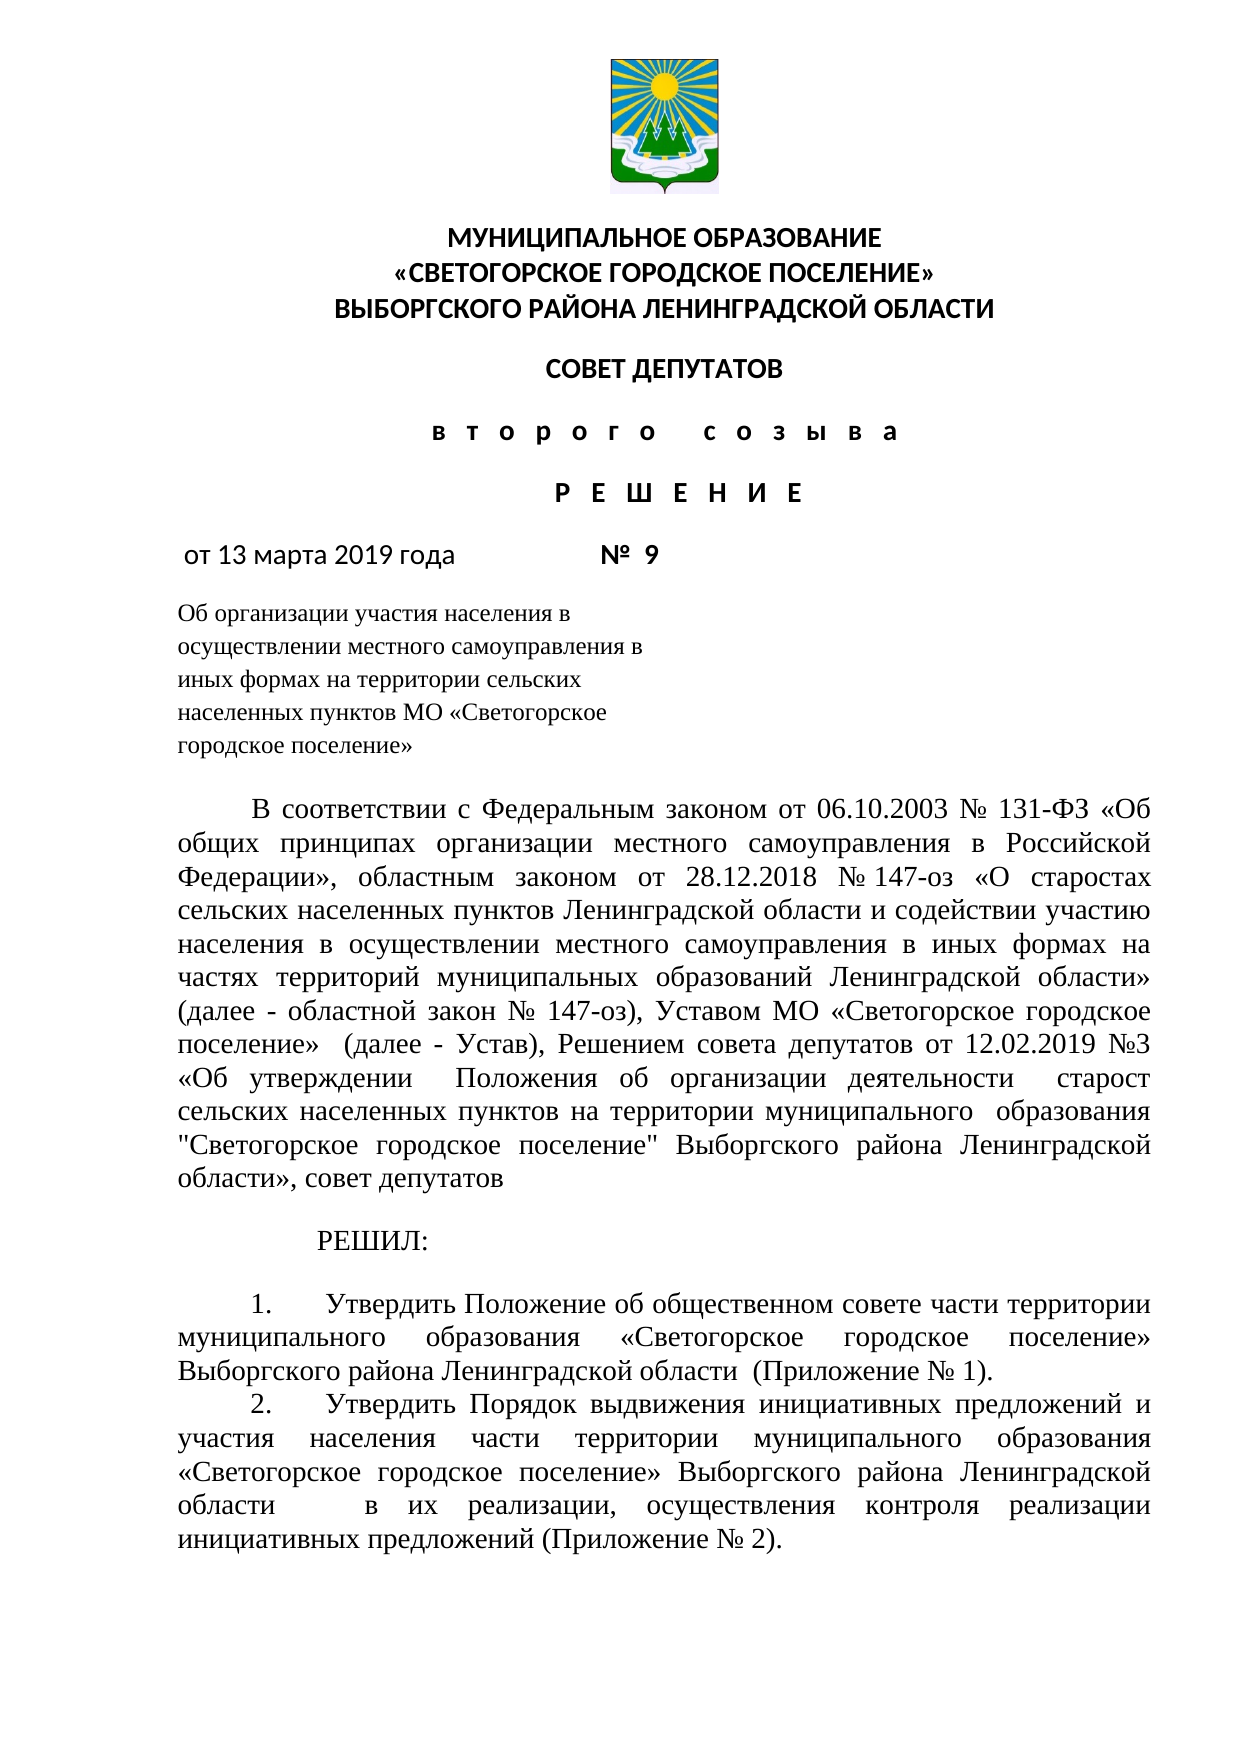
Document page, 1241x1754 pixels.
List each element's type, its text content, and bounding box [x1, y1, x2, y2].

text от 13 марта 2019 года № 9 [177, 536, 1152, 572]
text второго созыва [177, 412, 1152, 448]
text ВЫБОРГСКОГО РАЙОНА ЛЕНИНГРАДСКОЙ ОБЛАСТИ [177, 290, 1152, 326]
text «СВЕТОГОРСКОЕ ГОРОДСКОЕ ПОСЕЛЕНИЕ» [177, 254, 1152, 290]
text РЕШИЛ: [177, 1223, 1152, 1257]
list Утвердить Порядок выдвижения инициативных предложений и участия населения части территории муниципального образования «Светогорское городское поселение» Выборгского района Ленинградской области в их реализации, осуществления контроля реализации инициативных предложений (Приложение № 2). [177, 1387, 1152, 1554]
text МУНИЦИПАЛЬНОЕ ОБРАЗОВАНИЕ [177, 219, 1152, 254]
list Утвердить Положение об общественном совете части территории муниципального образования «Светогорское городское поселение» Выборгского района Ленинградской области (Приложение № 1). [177, 1286, 1152, 1387]
text РЕШЕНИЕ [177, 474, 1152, 510]
text СОВЕТ ДЕПУТАТОВ [177, 351, 1152, 386]
picture [610, 59, 719, 194]
text Об организации участия населения в осуществлении местного самоуправления в иных формах на территории сельских населенных пунктов МО «Светогорское городское поселение» [177, 598, 664, 758]
text В соответствии с Федеральным законом от 06.10.2003 № 131-ФЗ «Об общих принципах организации местного самоуправления в Российской Федерации», областным законом от 28.12.2018 № 147-оз «О старостах сельских населенных пунктов Ленинградской области и содействии участию населения в осуществлении местного самоуправления в иных формах на частях территорий муниципальных образований Ленинградской области» (далее - областной закон № 147-оз), Уставом МО «Светогорское городское поселение» (далее - Устав), Решением совета депутатов от 12.02.2019 №3 «Об утверждении Положения об организации деятельности старост сельских населенных пунктов на территории муниципального образования "Светогорское городское поселение" Выборгского района Ленинградской области», совет депутатов [177, 792, 1152, 1194]
